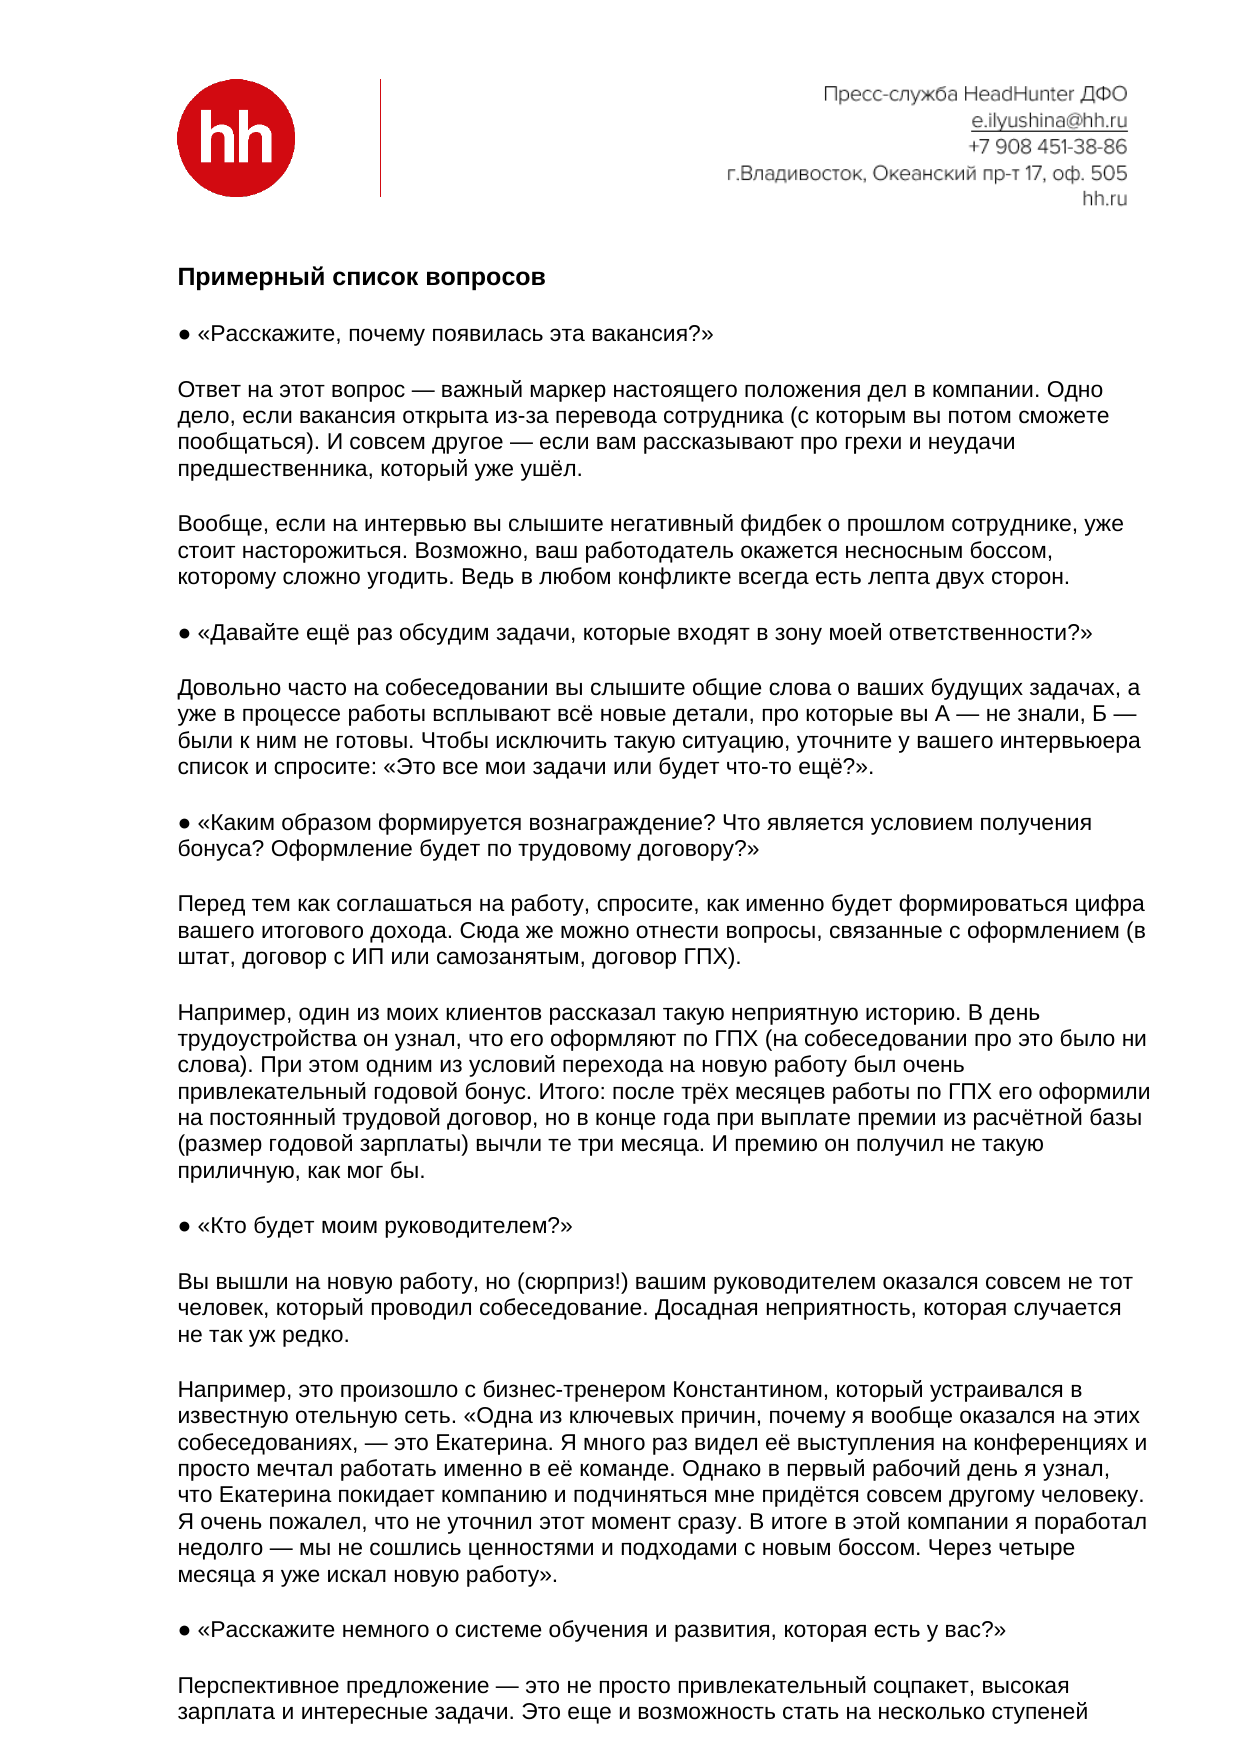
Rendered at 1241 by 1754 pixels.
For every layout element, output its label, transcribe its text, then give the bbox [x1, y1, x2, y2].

subtitle Примерный список вопросов [177, 262, 1152, 291]
text ● «Расскажите немного о системе обучения и развития, которая есть у вас?» [177, 1616, 1152, 1642]
picture [177, 79, 295, 197]
text ● «Расскажите, почему появилась эта вакансия?» [177, 320, 1152, 346]
text Например, один из моих клиентов рассказал такую неприятную историю. В день трудоустройства он узнал, что его оформляют по ГПХ (на собеседовании про это было ни слова). При этом одним из условий перехода на новую работу был очень привлекательный годовой бонус. Итого: после трёх месяцев работы по ГПХ его оформили на постоянный трудовой договор, но в конце года при выплате премии из расчётной базы (размер годовой зарплаты) вычли те три месяца. И премию он получил не такую приличную, как мог бы. [177, 999, 1152, 1183]
text Перед тем как соглашаться на работу, спросите, как именно будет формироваться цифра вашего итогового дохода. Сюда же можно отнести вопросы, связанные с оформлением (в штат, договор с ИП или самозанятым, договор ГПХ). [177, 890, 1152, 969]
text ● «Каким образом формируется вознаграждение? Что является условием получения бонуса? Оформление будет по трудовому договору?» [177, 808, 1152, 861]
text Вы вышли на новую работу, но (сюрприз!) вашим руководителем оказался совсем не тот человек, который проводил собеседование. Досадная неприятность, которая случается не так уж редко. [177, 1268, 1152, 1347]
text ● «Кто будет моим руководителем?» [177, 1212, 1152, 1239]
text Например, это произошло с бизнес-тренером Константином, который устраивался в известную отельную сеть. «Одна из ключевых причин, почему я вообще оказался на этих собеседованиях, — это Екатерина. Я много раз видел её выступления на конференциях и просто мечтал работать именно в её команде. Однако в первый рабочий день я узнал, что Екатерина покидает компанию и подчиняться мне придётся совсем другому человеку. Я очень пожалел, что не уточнил этот момент сразу. В итоге в этой компании я поработал недолго — мы не сошлись ценностями и подходами с новым боссом. Через четыре месяца я уже искал новую работу». [177, 1376, 1152, 1587]
text Вообще, если на интервью вы слышите негативный фидбек о прошлом сотруднике, уже стоит насторожиться. Возможно, ваш работодатель окажется несносным боссом, которому сложно угодить. Ведь в любом конфликте всегда есть лепта двух сторон. [177, 510, 1152, 589]
text Ответ на этот вопрос — важный маркер настоящего положения дел в компании. Одно дело, если вакансия открыта из-за перевода сотрудника (с которым вы потом сможете пообщаться). И совсем другое — если вам рассказывают про грехи и неудачи предшественника, который уже ушёл. [177, 376, 1152, 481]
picture [709, 73, 1152, 215]
text Довольно часто на собеседовании вы слышите общие слова о ваших будущих задачах, а уже в процессе работы всплывают всё новые детали, про которые вы А — не знали, Б — были к ним не готовы. Чтобы исключить такую ситуацию, уточните у вашего интервьюера список и спросите: «Это все мои задачи или будет что-то ещё?». [177, 674, 1152, 779]
text ● «Давайте ещё раз обсудим задачи, которые входят в зону моей ответственности?» [177, 618, 1152, 645]
